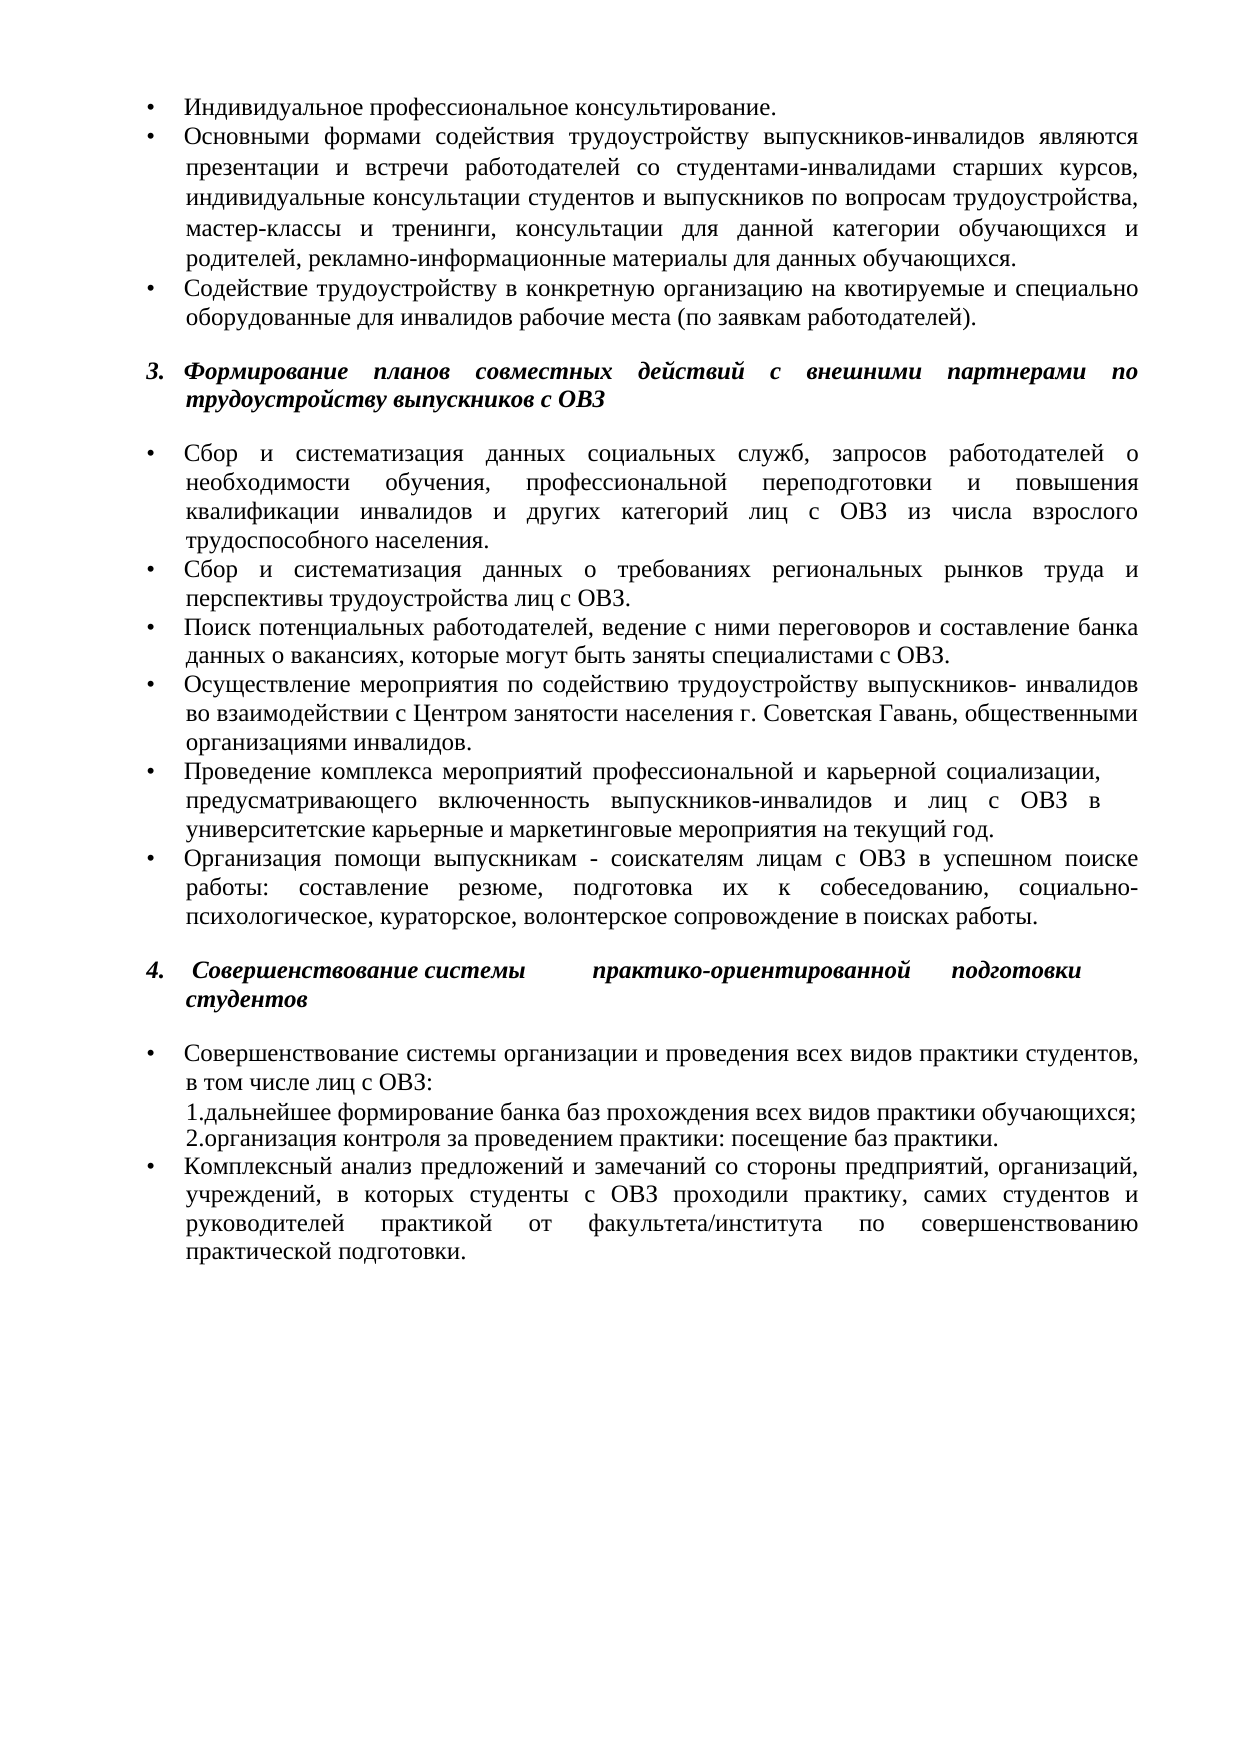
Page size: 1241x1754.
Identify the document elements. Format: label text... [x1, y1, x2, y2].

list Проведение комплекса мероприятий профессиональной и карьерной социализации, предусматривающего включенность выпускников-инвалидов и лиц с ОВЗ в университетские карьерные и маркетинговые мероприятия на текущий год. [146, 757, 1102, 843]
list Осуществление мероприятия по содействию трудоустройству выпускников- инвалидов во взаимодействии с Центром занятости населения г. Советская Гавань, общественными организациями инвалидов. [146, 670, 1139, 757]
list Организация помощи выпускникам - соискателям лицам с ОВЗ в успешном поиске работы: составление резюме, подготовка их к собеседованию, социально-психологическое, кураторское, волонтерское сопровождение в поисках работы. [146, 843, 1139, 930]
text 1.дальнейшее формирование банка баз прохождения всех видов практики обучающихся; [186, 1097, 1139, 1126]
text 2.организация контроля за проведением практики: посещение баз практики. [186, 1126, 1139, 1151]
list Комплексный анализ предложений и замечаний со стороны предприятий, организаций, учреждений, в которых студенты с ОВЗ проходили практику, самих студентов и руководителей практикой от факультета/института по совершенствованию практической подготовки. [146, 1151, 1139, 1265]
list Содействие трудоустройству в конкретную организацию на квотируемые и специально оборудованные для инвалидов рабочие места (по заявкам работодателей). [146, 273, 1139, 331]
list Поиск потенциальных работодателей, ведение с ними переговоров и составление банка данных о вакансиях, которые могут быть заняты специалистами с ОВЗ. [146, 612, 1139, 670]
list Сбор и систематизация данных социальных служб, запросов работодателей о необходимости обучения, профессиональной переподготовки и повышения квалификации инвалидов и других категорий лиц с ОВЗ из числа взрослого трудоспособного населения. [146, 438, 1139, 554]
list Совершенствование системы практико-ориентированной подготовки [146, 955, 1139, 984]
list Основными формами содействия трудоустройству выпускников-инвалидов являются презентации и встречи работодателей со студентами-инвалидами старших курсов, индивидуальные консультации студентов и выпускников по вопросам трудоустройства, мастер-классы и тренинги, консультации для данной категории обучающихся и родителей, рекламно-информационные материалы для данных обучающихся. [146, 120, 1139, 273]
text студентов [186, 984, 1139, 1013]
list Сбор и систематизация данных о требованиях региональных рынков труда и перспективы трудоустройства лиц с ОВЗ. [146, 554, 1139, 612]
list Индивидуальное профессиональное консультирование. [146, 95, 1139, 120]
list Совершенствование системы организации и проведения всех видов практики студентов, в том числе лиц с ОВЗ: [146, 1038, 1139, 1097]
list Формирование планов совместных действий с внешними партнерами по трудоустройству выпускников с ОВЗ [146, 356, 1139, 413]
